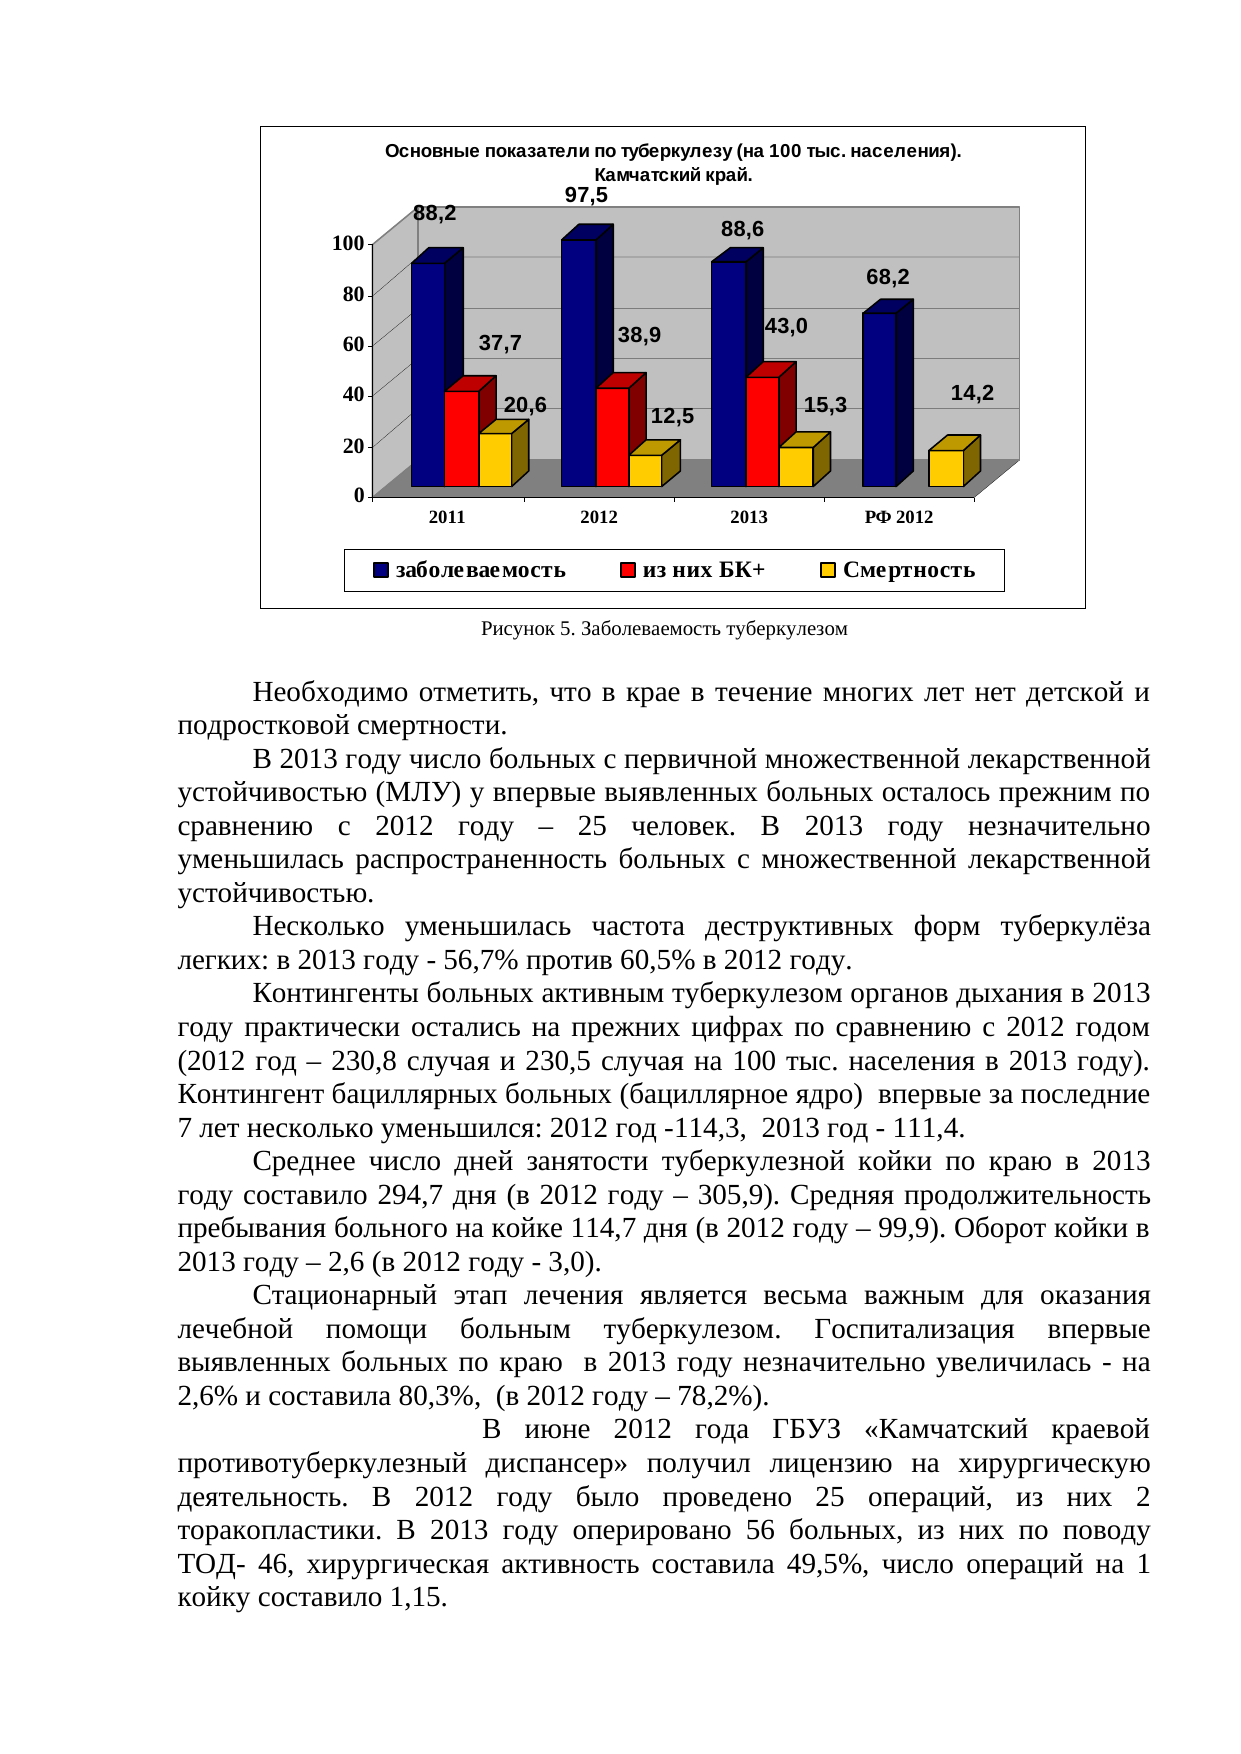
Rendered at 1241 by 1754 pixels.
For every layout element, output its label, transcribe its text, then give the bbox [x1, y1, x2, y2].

text Несколько уменьшилась частота деструктивных форм туберкулёза легких: в 2013 году - 56,7% против 60,5% в 2012 году. [177, 908, 1152, 976]
text Среднее число дней занятости туберкулезной койки по краю в 2013 году составило 294,7 дня (в 2012 году – 305,9). Средняя продолжительность пребывания больного на койке 114,7 дня (в 2012 году – 99,9). Оборот койки в 2013 году – 2,6 (в 2012 году - 3,0). [177, 1143, 1152, 1277]
text Рисунок 5. Заболеваемость туберкулезом [177, 616, 1152, 640]
text Стационарный этап лечения является весьма важным для оказания лечебной помощи больным туберкулезом. Госпитализация впервые выявленных больных по краю в 2013 году незначительно увеличилась - на 2,6% и составила 80,3%, (в 2012 году – 78,2%). [177, 1277, 1152, 1412]
text В 2013 году число больных с первичной множественной лекарственной устойчивостью (МЛУ) у впервые выявленных больных осталось прежним по сравнению с 2012 году – 25 человек. В 2013 году незначительно уменьшилась распространенность больных с множественной лекарственной устойчивостью. [177, 741, 1152, 908]
text Необходимо отметить, что в крае в течение многих лет нет детской и подростковой смертности. [177, 674, 1152, 741]
text Контингенты больных активным туберкулезом органов дыхания в 2013 году практически остались на прежних цифрах по сравнению с 2012 годом (2012 год – 230,8 случая и 230,5 случая на 100 тыс. населения в 2013 году). Контингент бациллярных больных (бациллярное ядро) впервые за последние 7 лет несколько уменьшился: 2012 год -114,3, 2013 год - 111,4. [177, 976, 1152, 1143]
text В июне 2012 года ГБУЗ «Камчатский краевой противотуберкулезный диспансер» получил лицензию на хирургическую деятельность. В 2012 году было проведено 25 операций, из них 2 торакопластики. В 2013 году оперировано 56 больных, из них по поводу ТОД- 46, хирургическая активность составила 49,5%, число операций на 1 койку составило 1,15. [177, 1412, 1152, 1613]
